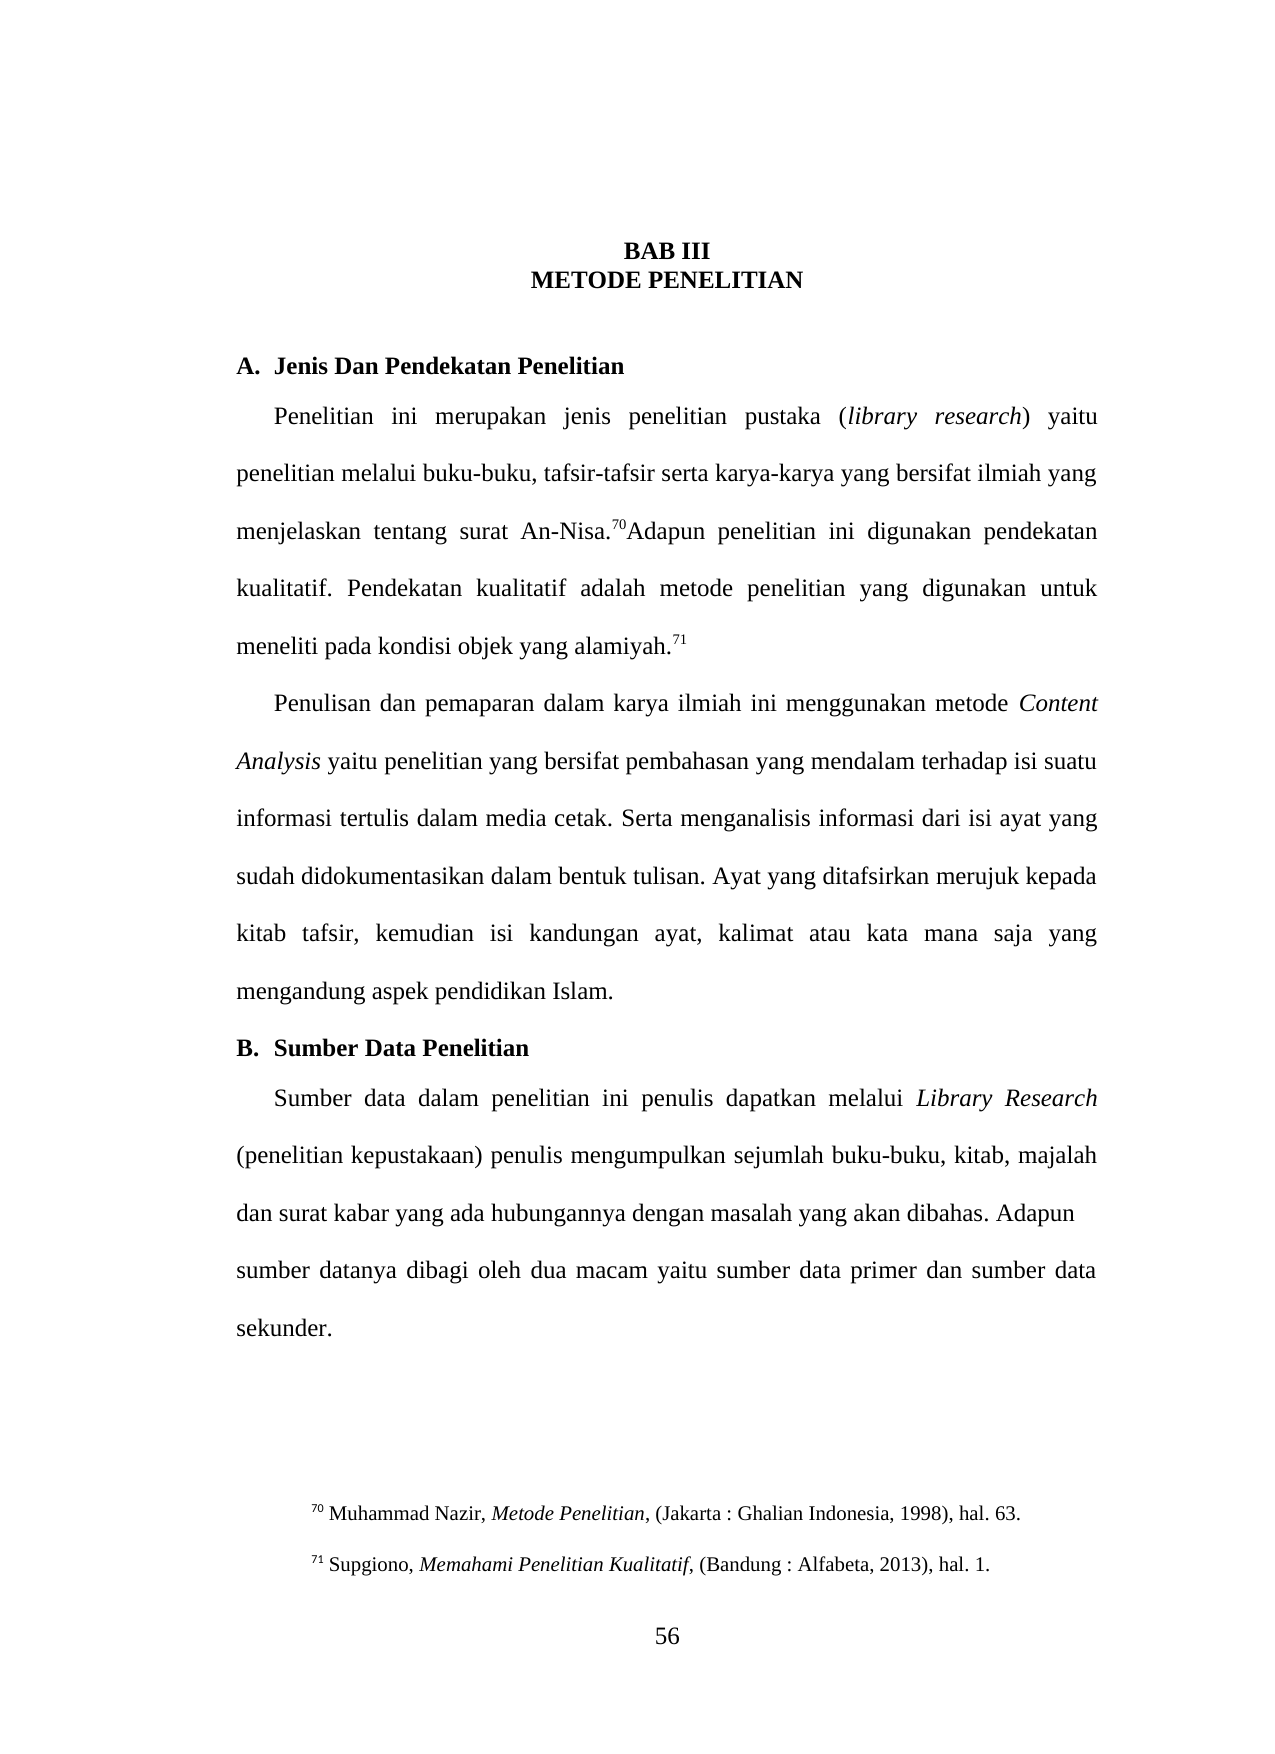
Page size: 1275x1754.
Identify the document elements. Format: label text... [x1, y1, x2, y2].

list Sumber Data Penelitian [236, 1033, 1098, 1062]
text Sumber data dalam penelitian ini penulis dapatkan melalui Library Research (penelitian kepustakaan) penulis mengumpulkan sejumlah buku-buku, kitab, majalah dan surat kabar yang ada hubungannya dengan masalah yang akan dibahas. Adapun [236, 1083, 1098, 1227]
text METODE PENELITIAN [236, 265, 1098, 294]
list Jenis Dan Pendekatan Penelitian [236, 351, 1098, 380]
text BAB III [236, 236, 1098, 265]
text sumber datanya dibagi oleh dua macam yaitu sumber data primer dan sumber data sekunder. [236, 1255, 1098, 1342]
text Penelitian ini merupakan jenis penelitian pustaka (library research) yaitu penelitian melalui buku-buku, tafsir-tafsir serta karya-karya yang bersifat ilmiah yang menjelaskan tentang surat An-Nisa.Adapun penelitian ini digunakan pendekatan kualitatif. Pendekatan kualitatif adalah metode penelitian yang digunakan untuk meneliti pada kondisi objek yang alamiyah. [236, 401, 1098, 659]
text Penulisan dan pemaparan dalam karya ilmiah ini menggunakan metode Content Analysis yaitu penelitian yang bersifat pembahasan yang mendalam terhadap isi suatu informasi tertulis dalam media cetak. Serta menganalisis informasi dari isi ayat yang sudah didokumentasikan dalam bentuk tulisan. Ayat yang ditafsirkan merujuk kepada kitab tafsir, kemudian isi kandungan ayat, kalimat atau kata mana saja yang mengandung aspek pendidikan Islam. [236, 688, 1098, 1004]
